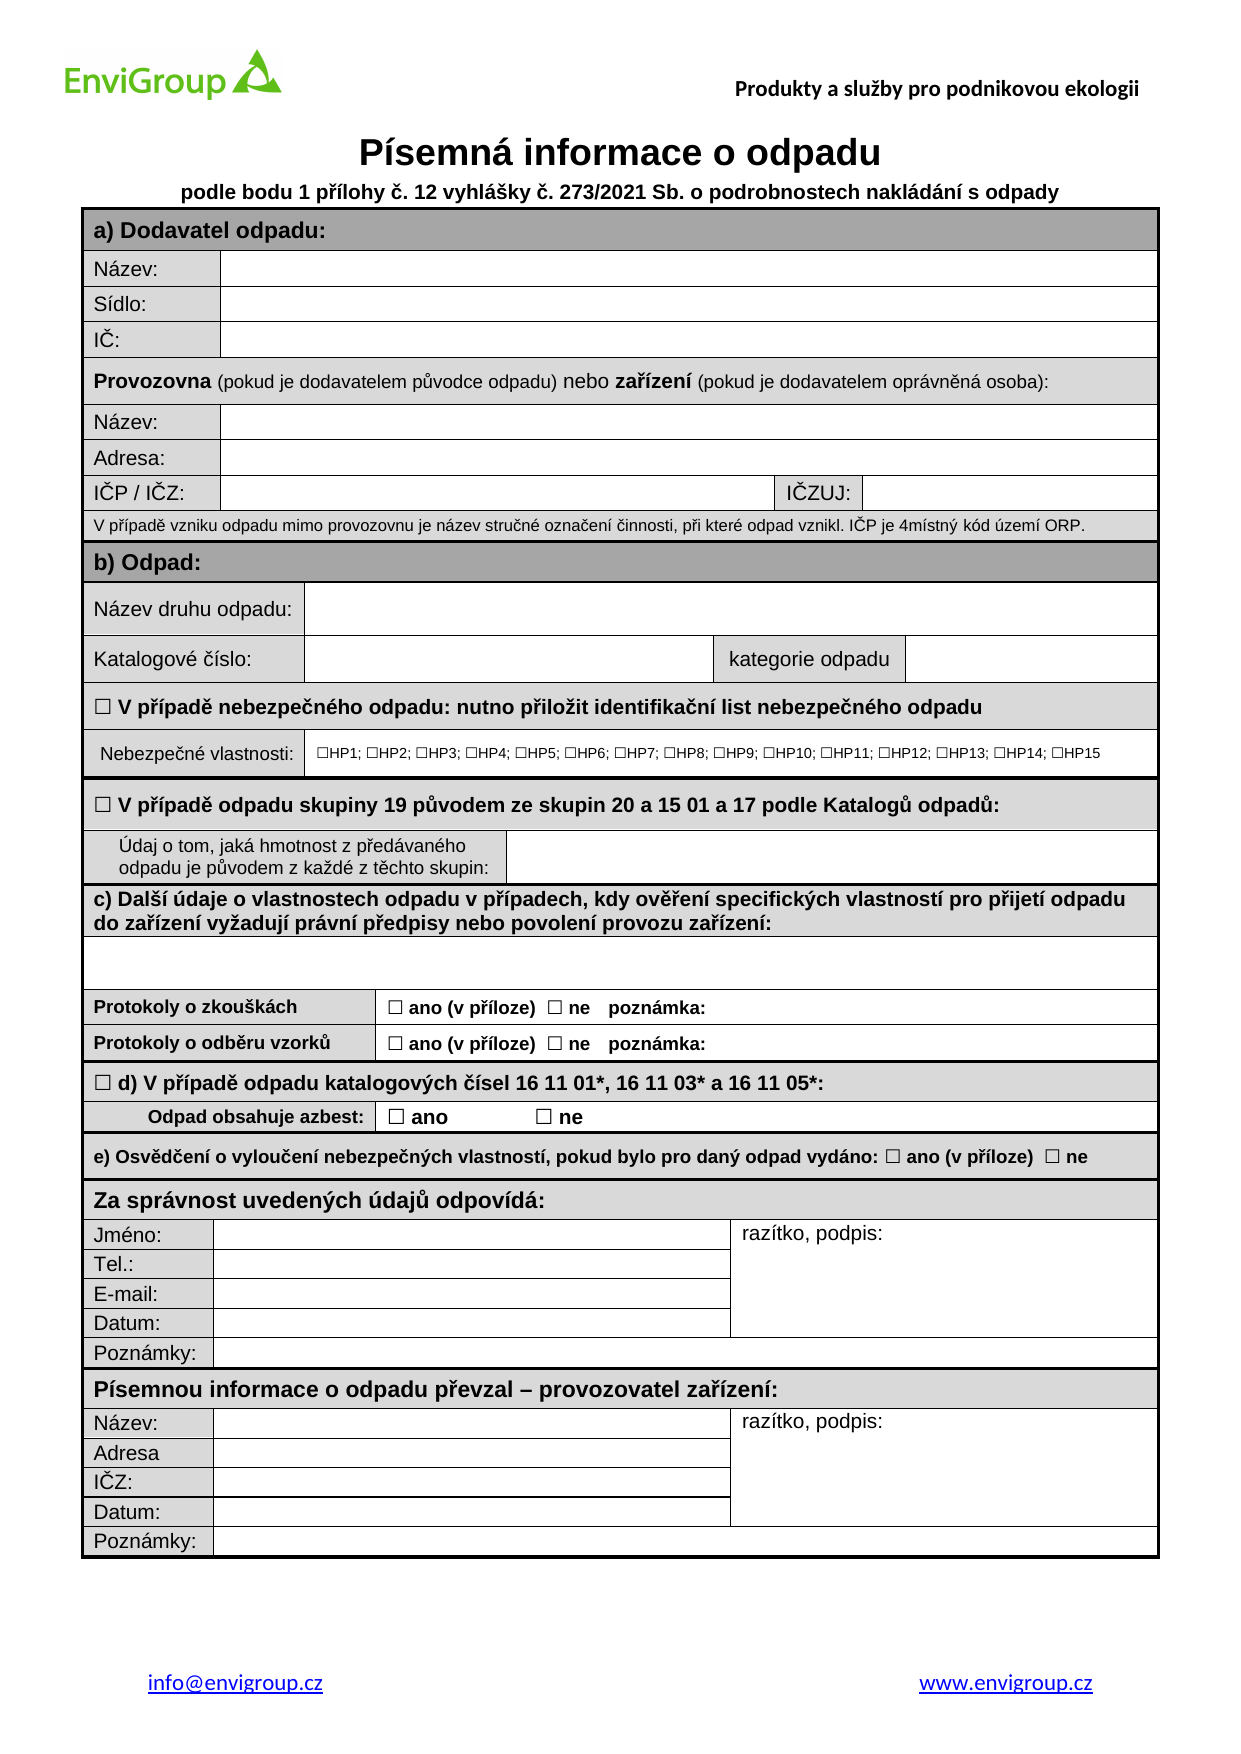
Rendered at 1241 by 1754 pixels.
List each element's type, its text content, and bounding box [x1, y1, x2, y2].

table_cell e) Osvědčení o vyloučení nebezpečných vlastností, pokud bylo pro daný odpad vydáno: ano (v příloze) ne [84, 1134, 1157, 1178]
table_cell Název: [84, 1409, 213, 1437]
table_cell Protokoly o odběru vzorků [84, 1025, 375, 1060]
table_cell [214, 1250, 730, 1278]
table_cell Datum: [84, 1498, 213, 1526]
table_header a) Dodavatel odpadu: [84, 210, 1157, 250]
table_cell Protokoly o zkouškách [84, 990, 375, 1024]
table_cell HP1; HP2; HP3; HP4; HP5; HP6; HP7; HP8; HP9; HP10; HP11; HP12; HP13; HP14; HP15 [305, 730, 1157, 776]
table_cell Provozovna (pokud je dodavatelem původce odpadu) nebo zařízení (pokud je dodavatelem oprávněná osoba): [84, 358, 1157, 404]
table_cell d) V případě odpadu katalogových čísel 16 11 01*, 16 11 03* a 16 11 05*: [84, 1063, 1157, 1101]
table_cell [305, 583, 1157, 634]
table_cell [221, 322, 1157, 357]
table_cell [214, 1309, 730, 1337]
table_cell IČZ: [84, 1468, 213, 1496]
table_cell IČ: [84, 322, 220, 357]
table_cell IČZUJ: [775, 476, 862, 510]
text podle bodu 1 přílohy č. 12 vyhlášky č. 273/2021 Sb. o podrobnostech nakládání s odpady [100, 179, 1140, 203]
table_cell V případě nebezpečného odpadu: nutno přiložit identifikační list nebezpečného odpadu [84, 683, 1157, 729]
table_cell Název druhu odpadu: [84, 583, 304, 634]
table_cell Adresa: [84, 440, 220, 475]
table_cell [214, 1338, 1157, 1367]
table_cell razítko, podpis: [731, 1220, 1157, 1337]
table_cell [214, 1279, 730, 1308]
table_cell [214, 1409, 730, 1437]
picture [63, 49, 282, 100]
table_cell Nebezpečné vlastnosti: [84, 730, 304, 776]
table_cell V případě odpadu skupiny 19 původem ze skupin 20 a 15 01 a 17 podle Katalogů odpadů: [84, 780, 1157, 829]
table_cell c) Další údaje o vlastnostech odpadu v případech, kdy ověření specifických vlastností pro přijetí odpadu do zařízení vyžadují právní předpisy nebo povolení provozu zařízení: [84, 886, 1157, 936]
table_cell Jméno: [84, 1220, 213, 1249]
table_cell [507, 831, 1157, 883]
text Písemná informace o odpadu [100, 130, 1140, 173]
table_cell [305, 636, 713, 682]
table_cell Adresa [84, 1439, 213, 1467]
table_cell ano (v příloze) ne poznámka: [376, 990, 1157, 1024]
table_cell [214, 1439, 730, 1467]
table_cell [221, 476, 774, 510]
table_cell E-mail: [84, 1279, 213, 1308]
table_cell Sídlo: [84, 287, 220, 321]
table_cell V případě vzniku odpadu mimo provozovnu je název stručné označení činnosti, při které odpad vznikl. IČP je 4místný kód území ORP. [84, 511, 1157, 540]
table_cell razítko, podpis: [731, 1409, 1157, 1526]
table_cell Poznámky: [84, 1338, 213, 1367]
table_cell Písemnou informace o odpadu převzal – provozovatel zařízení: [84, 1370, 1157, 1408]
table_cell [221, 440, 1157, 475]
table_cell Katalogové číslo: [84, 636, 304, 682]
table_cell kategorie odpadu [714, 636, 905, 682]
table_cell [214, 1498, 730, 1526]
table_cell [214, 1468, 730, 1496]
table_cell [214, 1220, 730, 1249]
table_cell Název: [84, 251, 220, 286]
table_cell IČP / IČZ: [84, 476, 220, 510]
table_cell ano ne [376, 1102, 1157, 1131]
table_cell [221, 287, 1157, 321]
table_cell [221, 251, 1157, 286]
table_cell b) Odpad: [84, 543, 1157, 581]
table_cell Za správnost uvedených údajů odpovídá: [84, 1181, 1157, 1219]
table_cell Poznámky: [84, 1527, 213, 1555]
table_cell [221, 405, 1157, 439]
table_cell [84, 937, 1157, 989]
table_cell Název: [84, 405, 220, 439]
table_cell Údaj o tom, jaká hmotnost z předávaného odpadu je původem z každé z těchto skupin: [84, 831, 506, 883]
table_cell [906, 636, 1157, 682]
table_cell [863, 476, 1157, 510]
table_cell Datum: [84, 1309, 213, 1337]
table_cell ano (v příloze) ne poznámka: [376, 1025, 1157, 1060]
table_cell Odpad obsahuje azbest: [84, 1102, 375, 1131]
table_cell [214, 1527, 1157, 1555]
table_cell Tel.: [84, 1250, 213, 1278]
